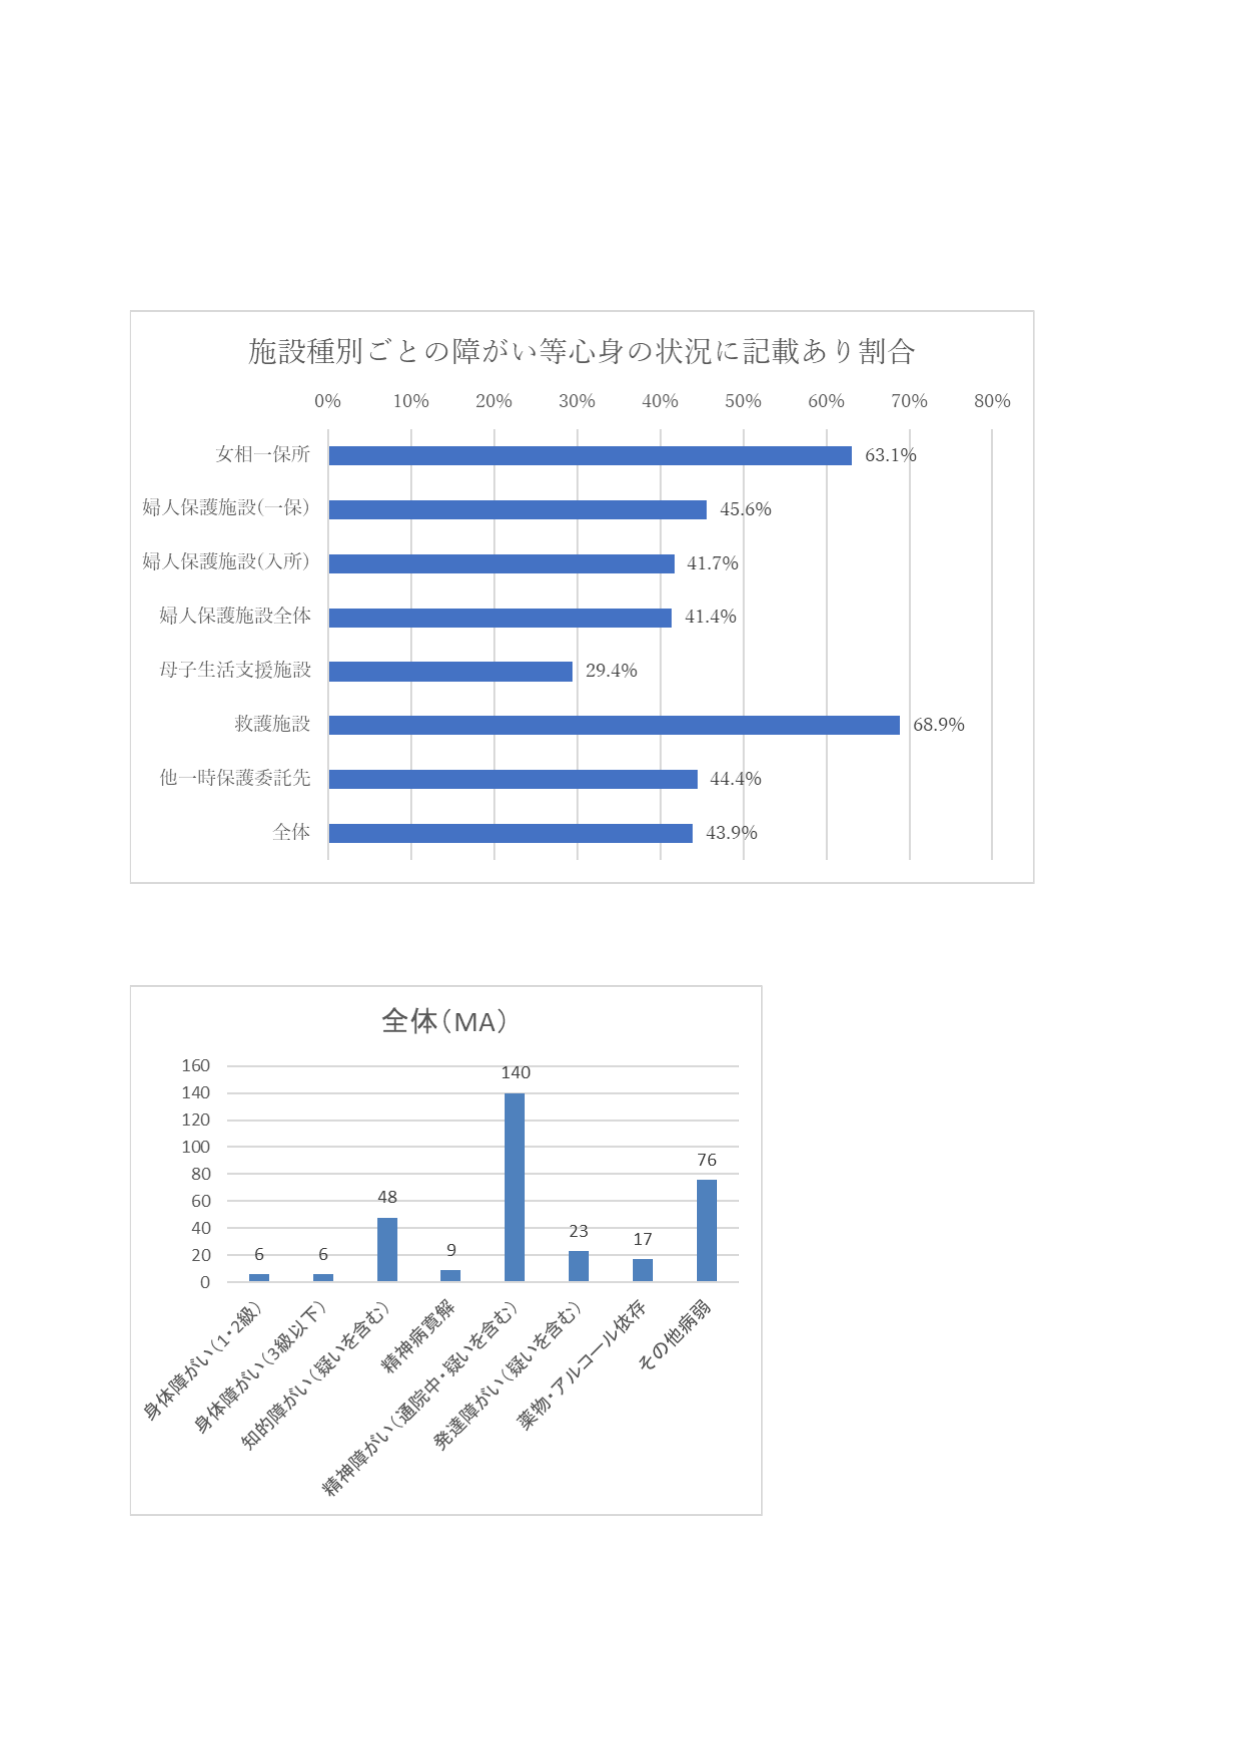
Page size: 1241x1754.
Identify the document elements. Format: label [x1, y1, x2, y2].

picture [129, 310, 1035, 884]
picture [129, 985, 763, 1516]
